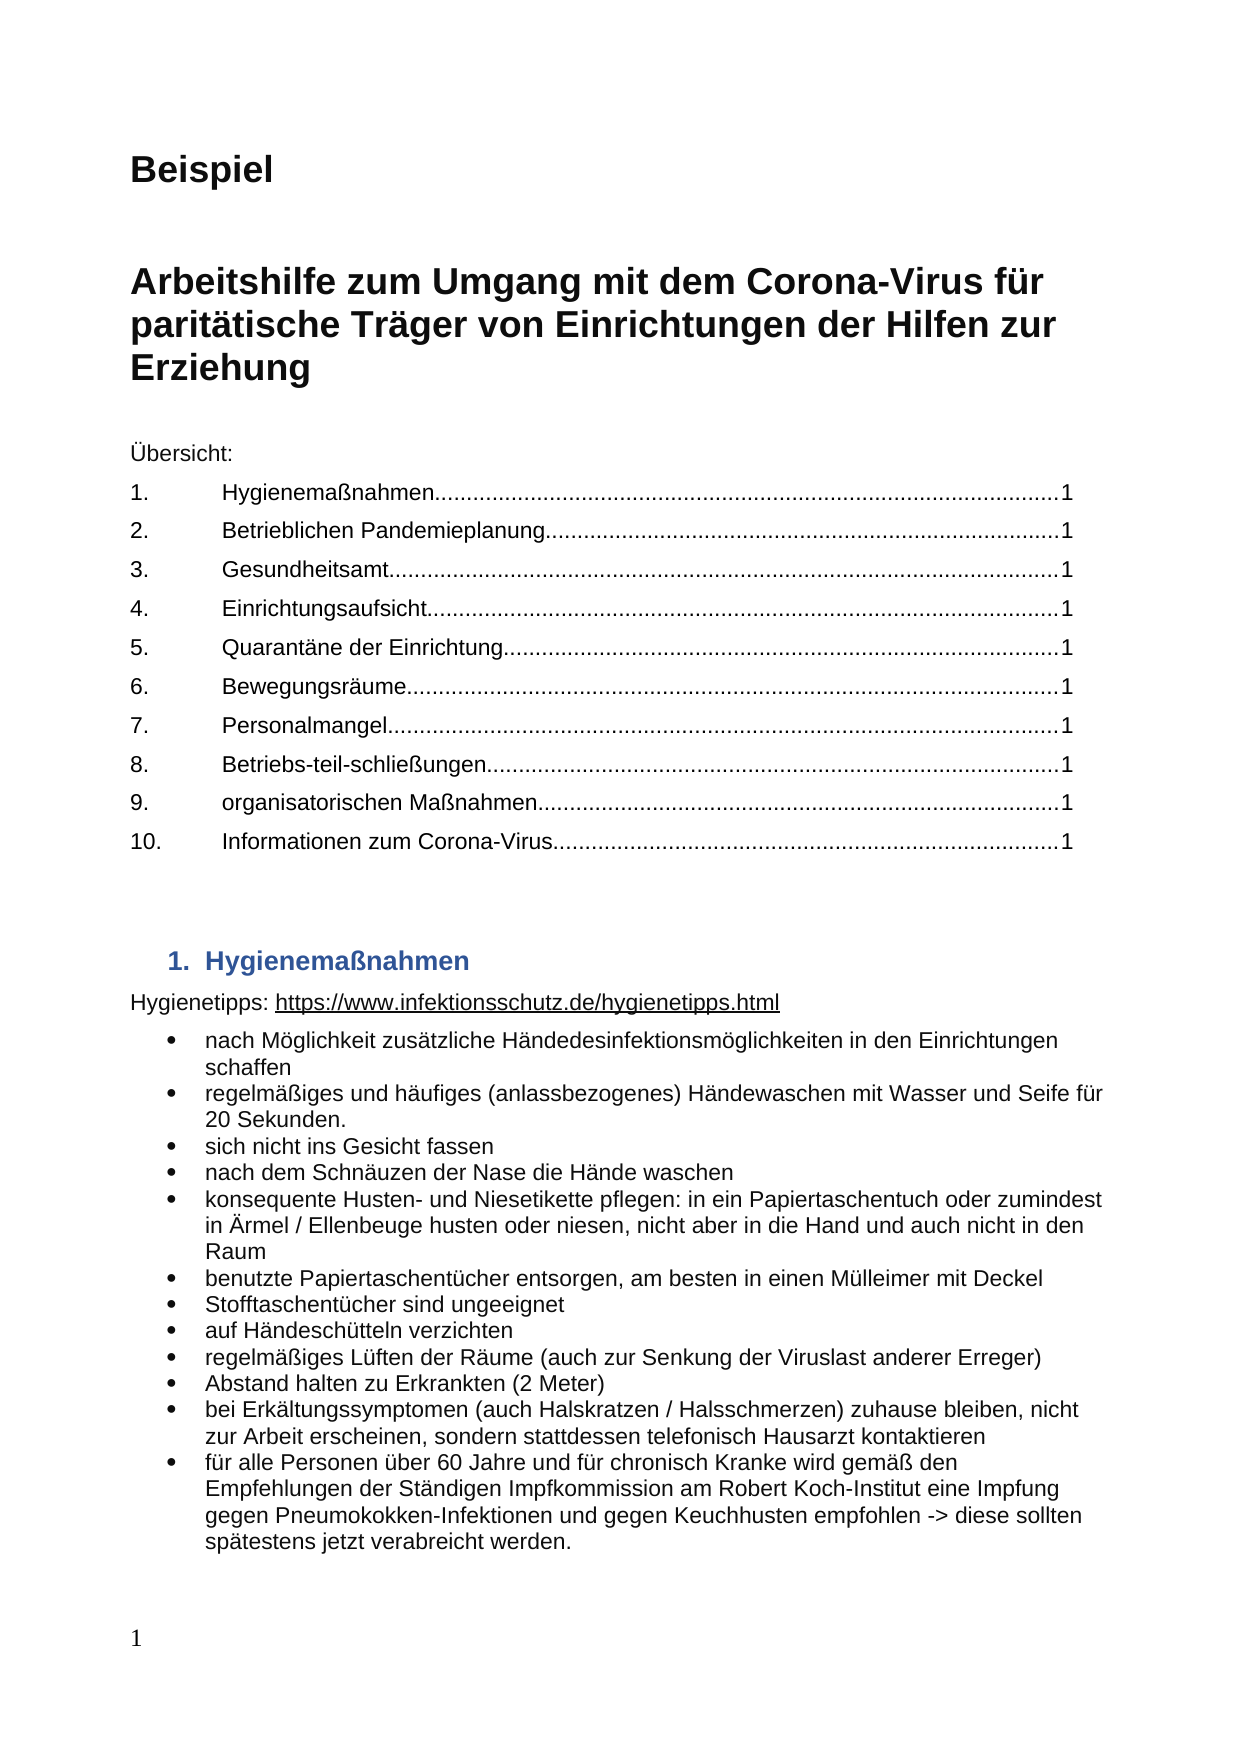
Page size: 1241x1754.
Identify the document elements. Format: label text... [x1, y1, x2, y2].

text 4. Einrichtungsaufsicht 1 [130, 595, 1110, 621]
text Arbeitshilfe zum Umgang mit dem Corona-Virus für paritätische Träger von Einrichtungen der Hilfen zur Erziehung [130, 259, 1110, 388]
list konsequente Husten- und Niesetikette pflegen: in ein Papiertaschentuch oder zumindest in Ärmel / Ellenbeuge husten oder niesen, nicht aber in die Hand und auch nicht in den Raum [167, 1186, 1110, 1264]
list regelmäßiges und häufiges (anlassbezogenes) Händewaschen mit Wasser und Seife für 20 Sekunden. [167, 1080, 1110, 1133]
text 9. organisatorischen Maßnahmen 1 [130, 789, 1110, 816]
list Abstand halten zu Erkrankten (2 Meter) [167, 1370, 1110, 1396]
text 10. Informationen zum Corona-Virus 1 [130, 828, 1110, 854]
text 1. Hygienemaßnahmen 1 [130, 478, 1110, 505]
text Hygienetipps: https://www.infektionsschutz.de/hygienetipps.html [130, 988, 1110, 1015]
list nach Möglichkeit zusätzliche Händedesinfektionsmöglichkeiten in den Einrichtungen schaffen [167, 1027, 1110, 1080]
list für alle Personen über 60 Jahre und für chronisch Kranke wird gemäß den Empfehlungen der Ständigen Impfkommission am Robert Koch-Institut eine Impfung gegen Pneumokokken-Infektionen und gegen Keuchhusten empfohlen -> diese sollten spätestens jetzt verabreicht werden. [167, 1449, 1110, 1554]
list nach dem Schnäuzen der Nase die Hände waschen [167, 1159, 1110, 1186]
list benutzte Papiertaschentücher entsorgen, am besten in einen Mülleimer mit Deckel [167, 1264, 1110, 1291]
text 2. Betrieblichen Pandemieplanung 1 [130, 517, 1110, 544]
text 7. Personalmangel 1 [130, 712, 1110, 738]
text 5. Quarantäne der Einrichtung 1 [130, 634, 1110, 660]
text 6. Bewegungsräume 1 [130, 673, 1110, 699]
subtitle Hygienemaßnahmen [167, 945, 1110, 976]
text Übersicht: [130, 440, 1110, 466]
list Stofftaschentücher sind ungeeignet [167, 1291, 1110, 1317]
list regelmäßiges Lüften der Räume (auch zur Senkung der Viruslast anderer Erreger) [167, 1344, 1110, 1370]
text 3. Gesundheitsamt 1 [130, 556, 1110, 583]
list bei Erkältungssymptomen (auch Halskratzen / Halsschmerzen) zuhause bleiben, nicht zur Arbeit erscheinen, sondern stattdessen telefonisch Hausarzt kontaktieren [167, 1396, 1110, 1449]
list sich nicht ins Gesicht fassen [167, 1133, 1110, 1159]
text Beispiel [130, 148, 1110, 191]
text 8. Betriebs-teil-schließungen 1 [130, 751, 1110, 777]
list auf Händeschütteln verzichten [167, 1317, 1110, 1344]
